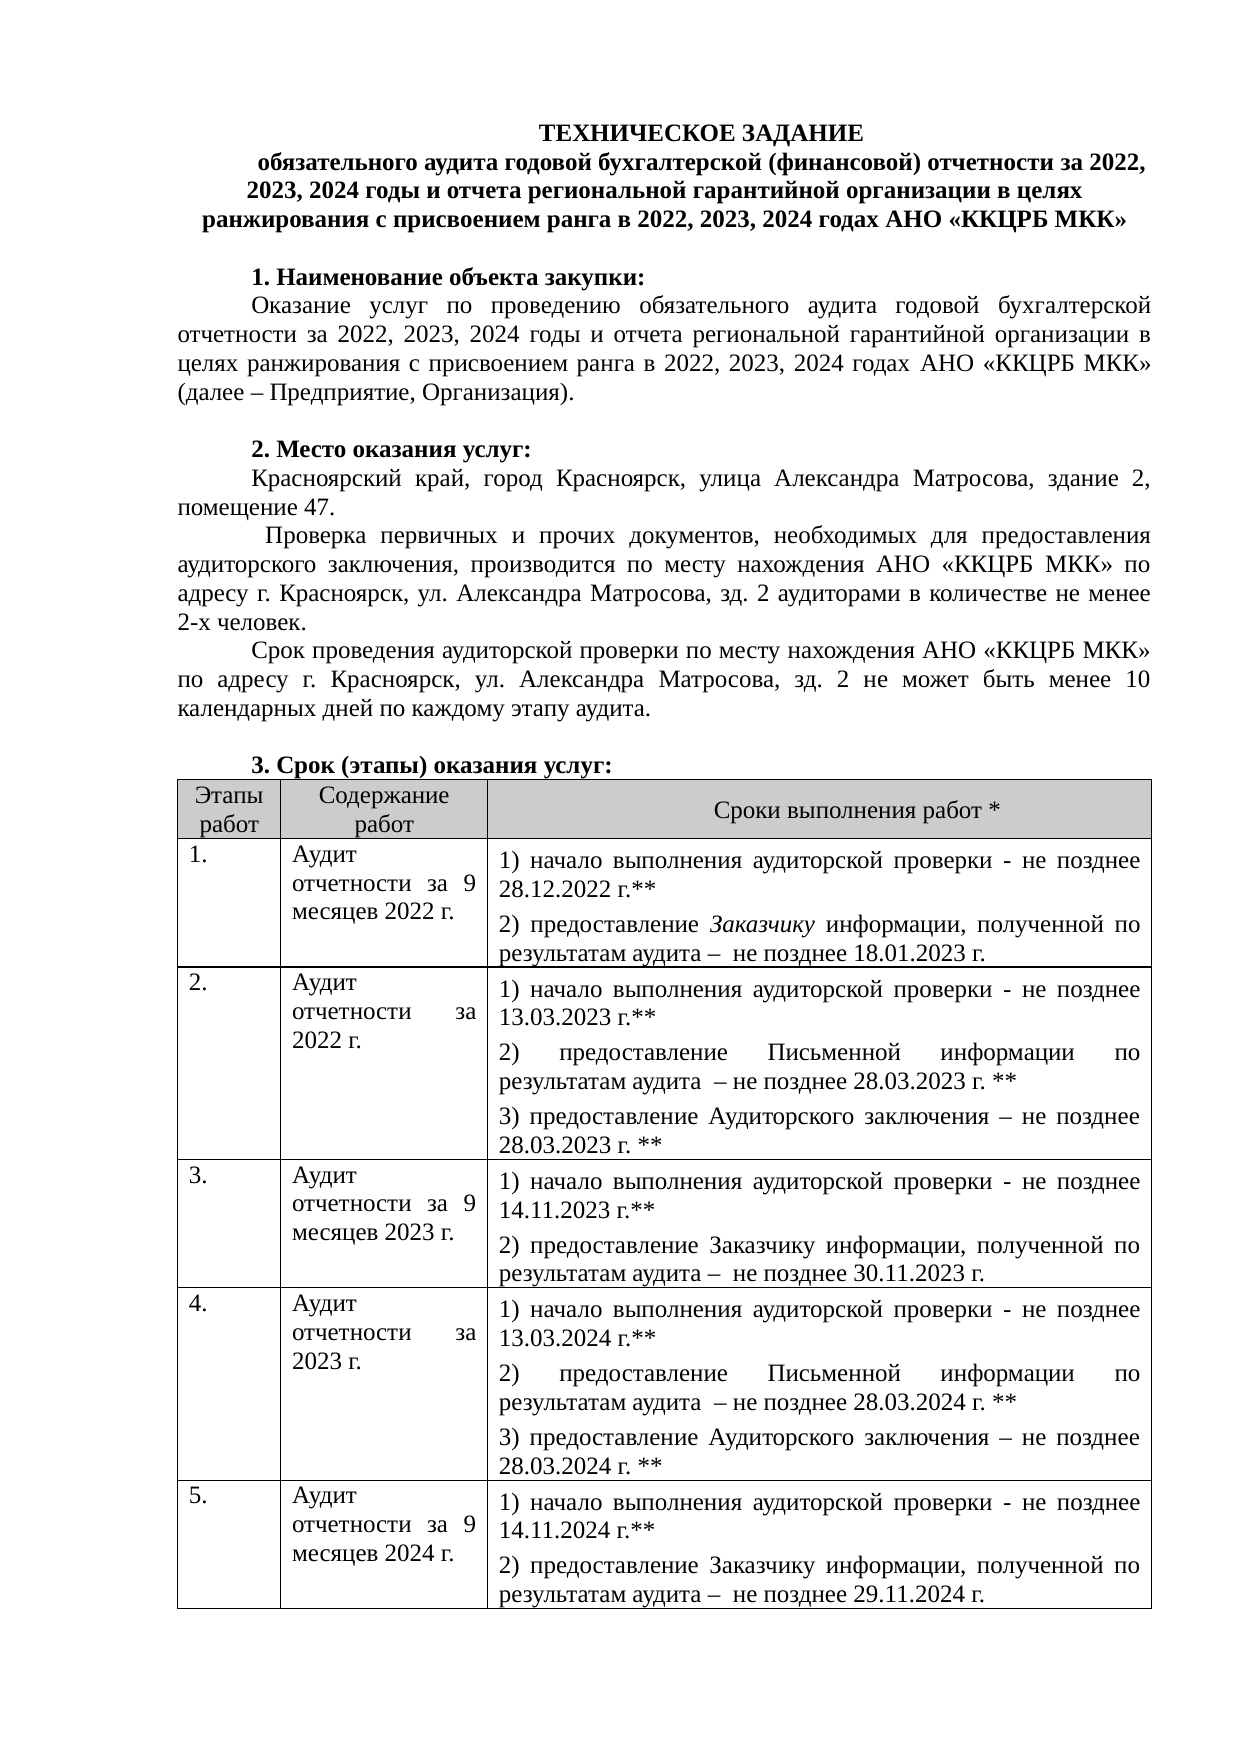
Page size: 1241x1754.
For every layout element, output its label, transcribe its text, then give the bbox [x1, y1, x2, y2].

text 3. Срок (этапы) оказания услуг: [177, 751, 1152, 779]
table_cell 2. [178, 968, 280, 1159]
text Проверка первичных и прочих документов, необходимых для предоставления аудиторского заключения, производится по месту нахождения АНО «ККЦРБ МКК» по адресу г. Красноярск, ул. Александра Матросова, зд. 2 аудиторами в количестве не менее 2-х человек. [177, 521, 1152, 636]
table_cell 1) начало выполнения аудиторской проверки - не позднее 13.03.2023 г.** 2) предоставление Письменной информации по результатам аудита – не позднее 28.03.2023 г. ** 3) предоставление Аудиторского заключения – не позднее 28.03.2023 г. ** [488, 968, 1151, 1159]
table_header Содержание работ [281, 780, 487, 838]
table_cell Аудит отчетности за 2023 г. [281, 1288, 487, 1479]
table_cell Аудит отчетности за 2022 г. [281, 968, 487, 1159]
table_cell 5. [178, 1481, 280, 1608]
text 2. Место оказания услуг: [177, 434, 1152, 463]
text Красноярский край, город Красноярск, улица Александра Матросова, здание 2, помещение 47. [177, 463, 1152, 521]
table_cell 1) начало выполнения аудиторской проверки - не позднее 28.12.2022 г.** 2) предоставление Заказчику информации, полученной по результатам аудита – не позднее 18.01.2023 г. [488, 839, 1151, 966]
table_cell 1) начало выполнения аудиторской проверки - не позднее 14.11.2024 г.** 2) предоставление Заказчику информации, полученной по результатам аудита – не позднее 29.11.2024 г. [488, 1481, 1151, 1608]
table_cell 1) начало выполнения аудиторской проверки - не позднее 13.03.2024 г.** 2) предоставление Письменной информации по результатам аудита – не позднее 28.03.2024 г. ** 3) предоставление Аудиторского заключения – не позднее 28.03.2024 г. ** [488, 1288, 1151, 1479]
table_cell 1. [178, 839, 280, 966]
table_cell Аудит отчетности за 9 месяцев 2022 г. [281, 839, 487, 966]
table_header Сроки выполнения работ * [488, 780, 1151, 838]
text Оказание услуг по проведению обязательного аудита годовой бухгалтерской отчетности за 2022, 2023, 2024 годы и отчета региональной гарантийной организации в целях ранжирования с присвоением ранга в 2022, 2023, 2024 годах АНО «ККЦРБ МКК» (далее – Предприятие, Организация). [177, 291, 1152, 406]
text ТЕХНИЧЕСКОЕ ЗАДАНИЕ [177, 118, 1152, 147]
text 1. Наименование объекта закупки: [177, 262, 1152, 291]
table_cell 3. [178, 1160, 280, 1287]
table_cell 4. [178, 1288, 280, 1479]
table_header Этапы работ [178, 780, 280, 838]
table_cell Аудит отчетности за 9 месяцев 2024 г. [281, 1481, 487, 1608]
table_cell Аудит отчетности за 9 месяцев 2023 г. [281, 1160, 487, 1287]
text обязательного аудита годовой бухгалтерской (финансовой) отчетности за 2022, 2023, 2024 годы и отчета региональной гарантийной организации в целях ранжирования с присвоением ранга в 2022, 2023, 2024 годах АНО «ККЦРБ МКК» [177, 147, 1152, 233]
text Срок проведения аудиторской проверки по месту нахождения АНО «ККЦРБ МКК» по адресу г. Красноярск, ул. Александра Матросова, зд. 2 не может быть менее 10 календарных дней по каждому этапу аудита. [177, 636, 1152, 722]
table_cell 1) начало выполнения аудиторской проверки - не позднее 14.11.2023 г.** 2) предоставление Заказчику информации, полученной по результатам аудита – не позднее 30.11.2023 г. [488, 1160, 1151, 1287]
